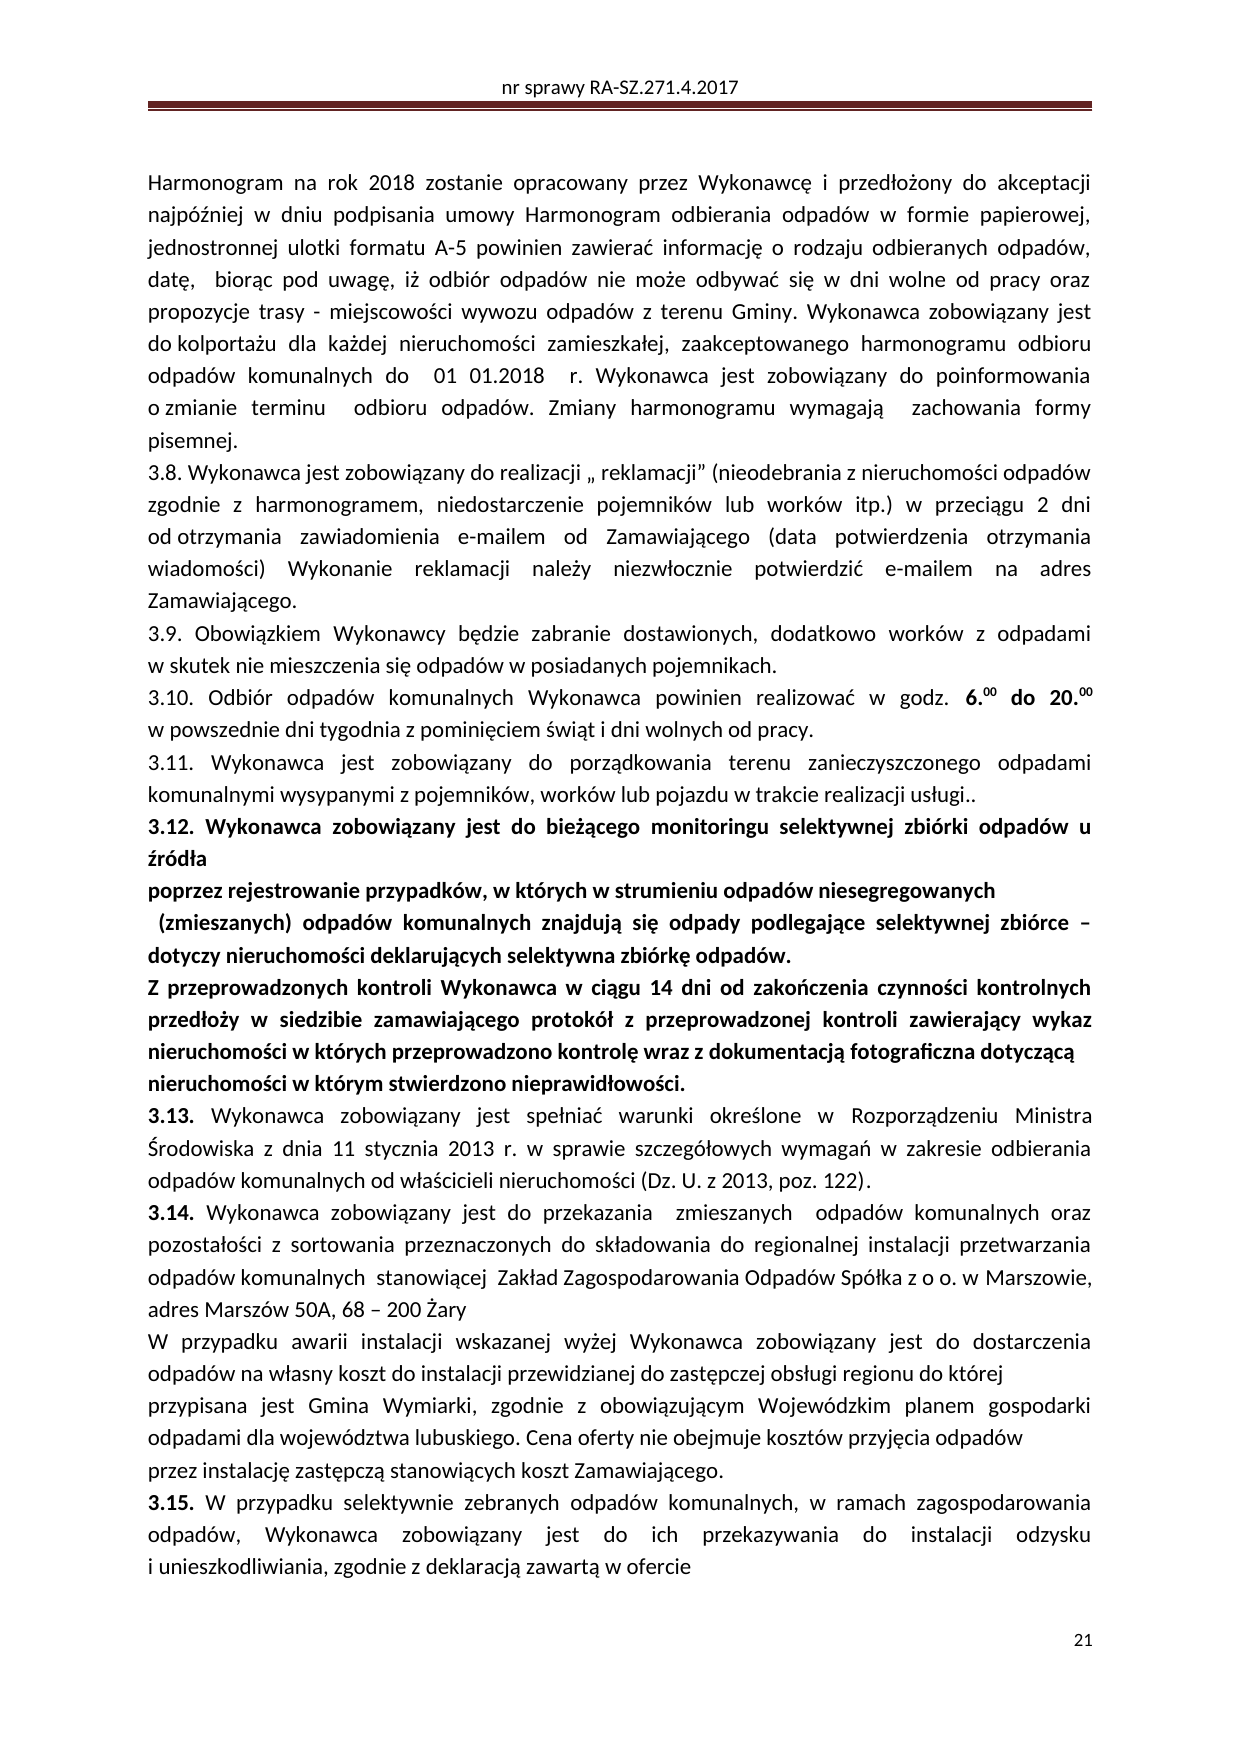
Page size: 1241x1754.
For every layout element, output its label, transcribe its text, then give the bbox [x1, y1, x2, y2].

text Z przeprowadzonych kontroli Wykonawca w ciągu 14 dni od zakończenia czynności kontrolnych przedłoży w siedzibie zamawiającego protokół z przeprowadzonej kontroli zawierający wykaz nieruchomości w których przeprowadzono kontrolę wraz z dokumentacją fotograficzna dotyczącą [148, 973, 1092, 1065]
text W przypadku awarii instalacji wskazanej wyżej Wykonawca zobowiązany jest do dostarczenia odpadów na własny koszt do instalacji przewidzianej do zastępczej obsługi regionu do której [148, 1327, 1092, 1387]
text 3.9. Obowiązkiem Wykonawcy będzie zabranie dostawionych, dodatkowo worków z odpadami w skutek nie mieszczenia się odpadów w posiadanych pojemnikach. [148, 619, 1092, 679]
text 3.10. Odbiór odpadów komunalnych Wykonawca powinien realizować w godz. 6.00 do 20.00 w powszednie dni tygodnia z pominięciem świąt i dni wolnych od pracy. [148, 683, 1092, 743]
text przez instalację zastępczą stanowiących koszt Zamawiającego. [148, 1456, 1092, 1484]
text 3.12. Wykonawca zobowiązany jest do bieżącego monitoringu selektywnej zbiórki odpadów u źródła poprzez rejestrowanie przypadków, w których w strumieniu odpadów niesegregowanych [148, 812, 1092, 904]
text przypisana jest Gmina Wymiarki, zgodnie z obowiązującym Wojewódzkim planem gospodarki odpadami dla województwa lubuskiego. Cena oferty nie obejmuje kosztów przyjęcia odpadów [148, 1391, 1092, 1452]
text 3.13. Wykonawca zobowiązany jest spełniać warunki określone w Rozporządzeniu Ministra Środowiska z dnia 11 stycznia 2013 r. w sprawie szczegółowych wymagań w zakresie odbierania odpadów komunalnych od właścicieli nieruchomości (Dz. U. z 2013, poz. 122). [148, 1102, 1092, 1194]
text 3.15. W przypadku selektywnie zebranych odpadów komunalnych, w ramach zagospodarowania odpadów, Wykonawca zobowiązany jest do ich przekazywania do instalacji odzysku i unieszkodliwiania, zgodnie z deklaracją zawartą w ofercie [148, 1488, 1092, 1580]
text 3.8. Wykonawca jest zobowiązany do realizacji „ reklamacji” (nieodebrania z nieruchomości odpadów zgodnie z harmonogramem, niedostarczenie pojemników lub worków itp.) w przeciągu 2 dni od otrzymania zawiadomienia e-mailem od Zamawiającego (data potwierdzenia otrzymania wiadomości) Wykonanie reklamacji należy niezwłocznie potwierdzić e-mailem na adres Zamawiającego. [148, 458, 1092, 615]
text Harmonogram na rok 2018 zostanie opracowany przez Wykonawcę i przedłożony do akceptacji najpóźniej w dniu podpisania umowy Harmonogram odbierania odpadów w formie papierowej, jednostronnej ulotki formatu A-5 powinien zawierać informację o rodzaju odbieranych odpadów, datę, biorąc pod uwagę, iż odbiór odpadów nie może odbywać się w dni wolne od pracy oraz propozycje trasy - miejscowości wywozu odpadów z terenu Gminy. Wykonawca zobowiązany jest do kolportażu dla każdej nieruchomości zamieszkałej, zaakceptowanego harmonogramu odbioru odpadów komunalnych do 01 01.2018 r. Wykonawca jest zobowiązany do poinformowania o zmianie terminu odbioru odpadów. Zmiany harmonogramu wymagają zachowania formy pisemnej. [148, 168, 1092, 454]
text 3.14. Wykonawca zobowiązany jest do przekazania zmieszanych odpadów komunalnych oraz pozostałości z sortowania przeznaczonych do składowania do regionalnej instalacji przetwarzania odpadów komunalnych stanowiącej Zakład Zagospodarowania Odpadów Spółka z o o. w Marszowie, adres Marszów 50A, 68 – 200 Żary [148, 1198, 1092, 1323]
text nieruchomości w którym stwierdzono nieprawidłowości. [148, 1069, 1092, 1097]
text 3.11. Wykonawca jest zobowiązany do porządkowania terenu zanieczyszczonego odpadami komunalnymi wysypanymi z pojemników, worków lub pojazdu w trakcie realizacji usługi.. [148, 748, 1092, 808]
text (zmieszanych) odpadów komunalnych znajdują się odpady podlegające selektywnej zbiórce – dotyczy nieruchomości deklarujących selektywna zbiórkę odpadów. [148, 908, 1092, 969]
